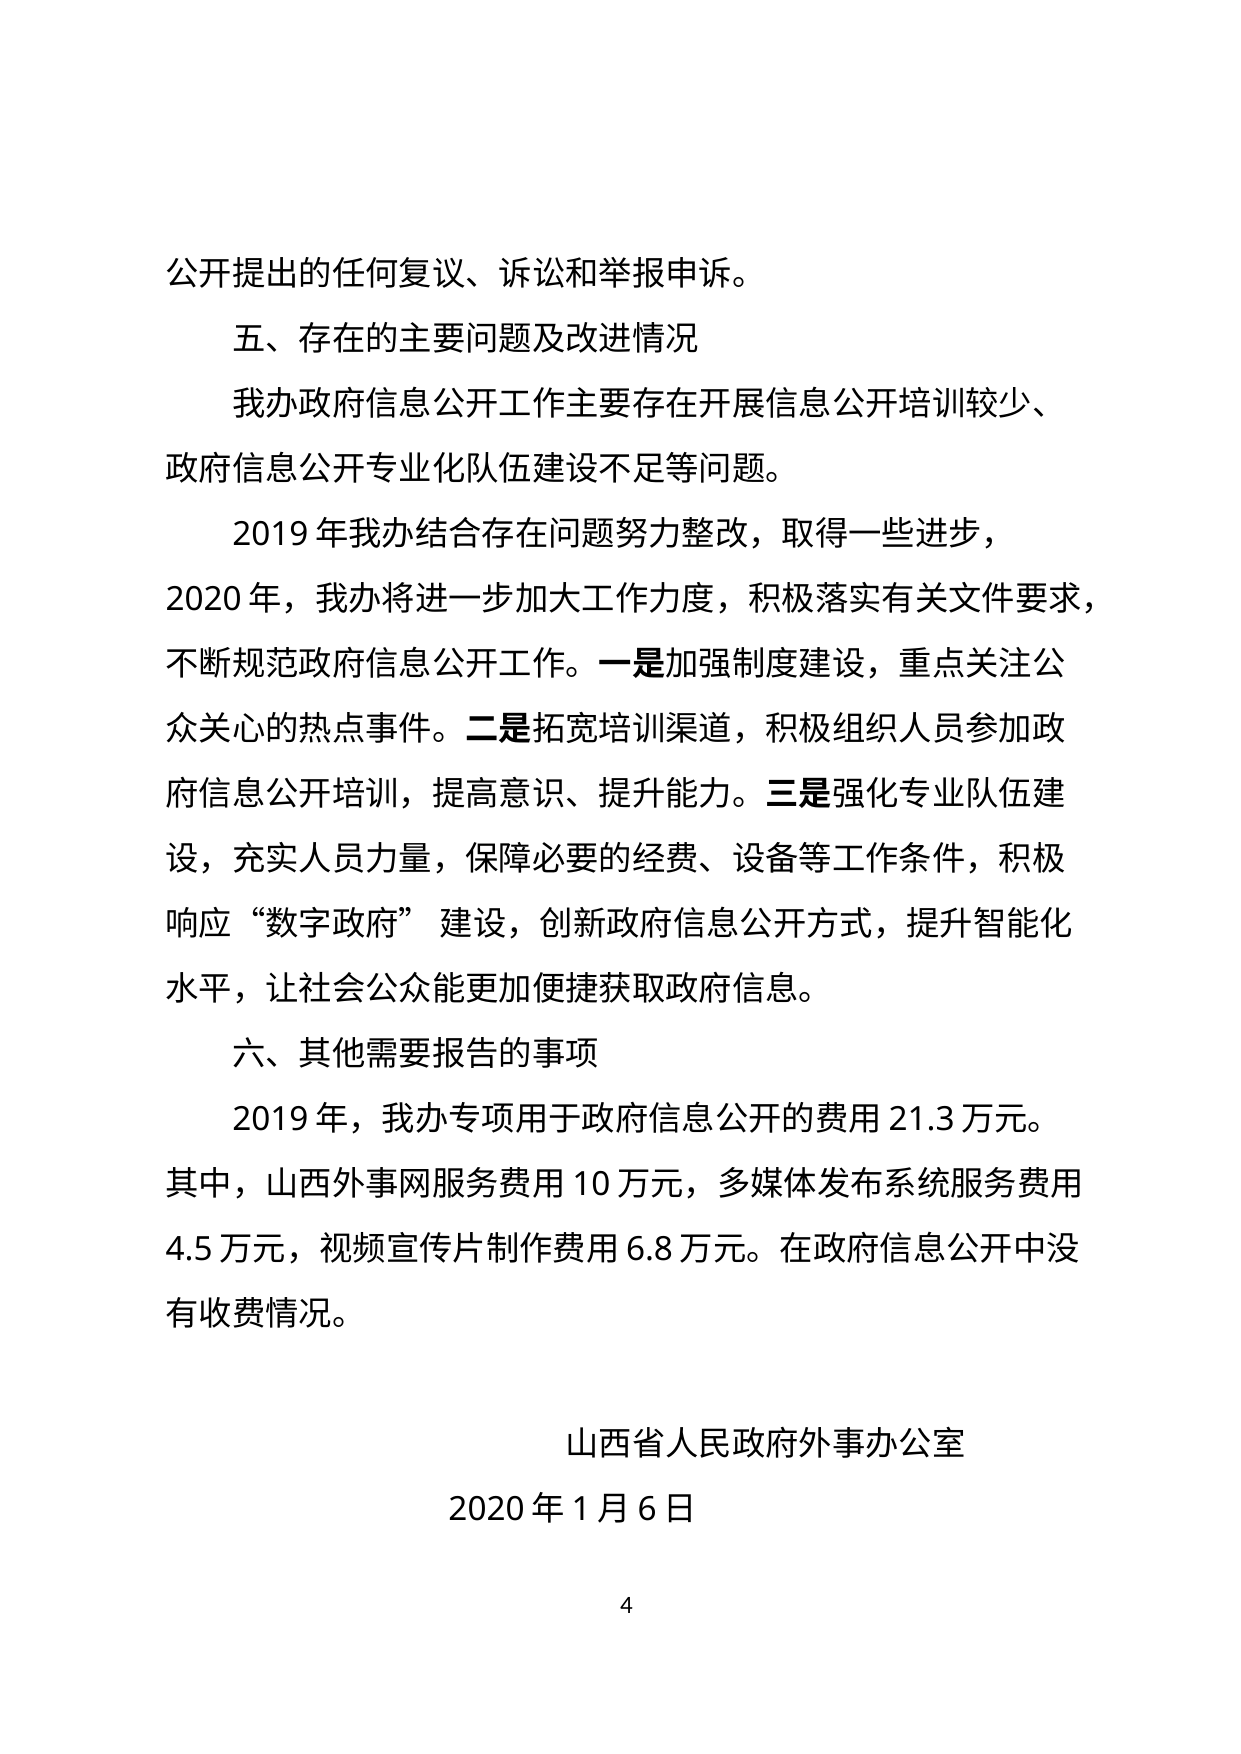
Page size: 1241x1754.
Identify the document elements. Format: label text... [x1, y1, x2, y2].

text 2019年我办结合存在问题努力整改，取得一些进步，2020年，我办将进一步加大工作力度，积极落实有关文件要求，不断规范政府信息公开工作。一是加强制度建设，重点关注公众关心的热点事件。二是拓宽培训渠道，积极组织人员参加政府信息公开培训，提高意识、提升能力。三是强化专业队伍建设，充实人员力量，保障必要的经费、设备等工作条件，积极响应“数字政府” 建设，创新政府信息公开方式，提升智能化水平，让社会公众能更加便捷获取政府信息。 [165, 499, 1087, 1019]
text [165, 239, 1087, 304]
text 山西省人民政府外事办公室 [165, 1409, 1087, 1474]
text 五、存在的主要问题及改进情况 [165, 304, 1087, 369]
text 我办政府信息公开工作主要存在开展信息公开培训较少、政府信息公开专业化队伍建设不足等问题。 [165, 369, 1087, 499]
text 六、其他需要报告的事项 [165, 1019, 1087, 1084]
text 2020年1月6日 [165, 1474, 1087, 1539]
text 2019年，我办专项用于政府信息公开的费用21.3万元。其中，山西外事网服务费用10万元，多媒体发布系统服务费用4.5万元，视频宣传片制作费用6.8万元。在政府信息公开中没有收费情况。 [165, 1084, 1087, 1344]
